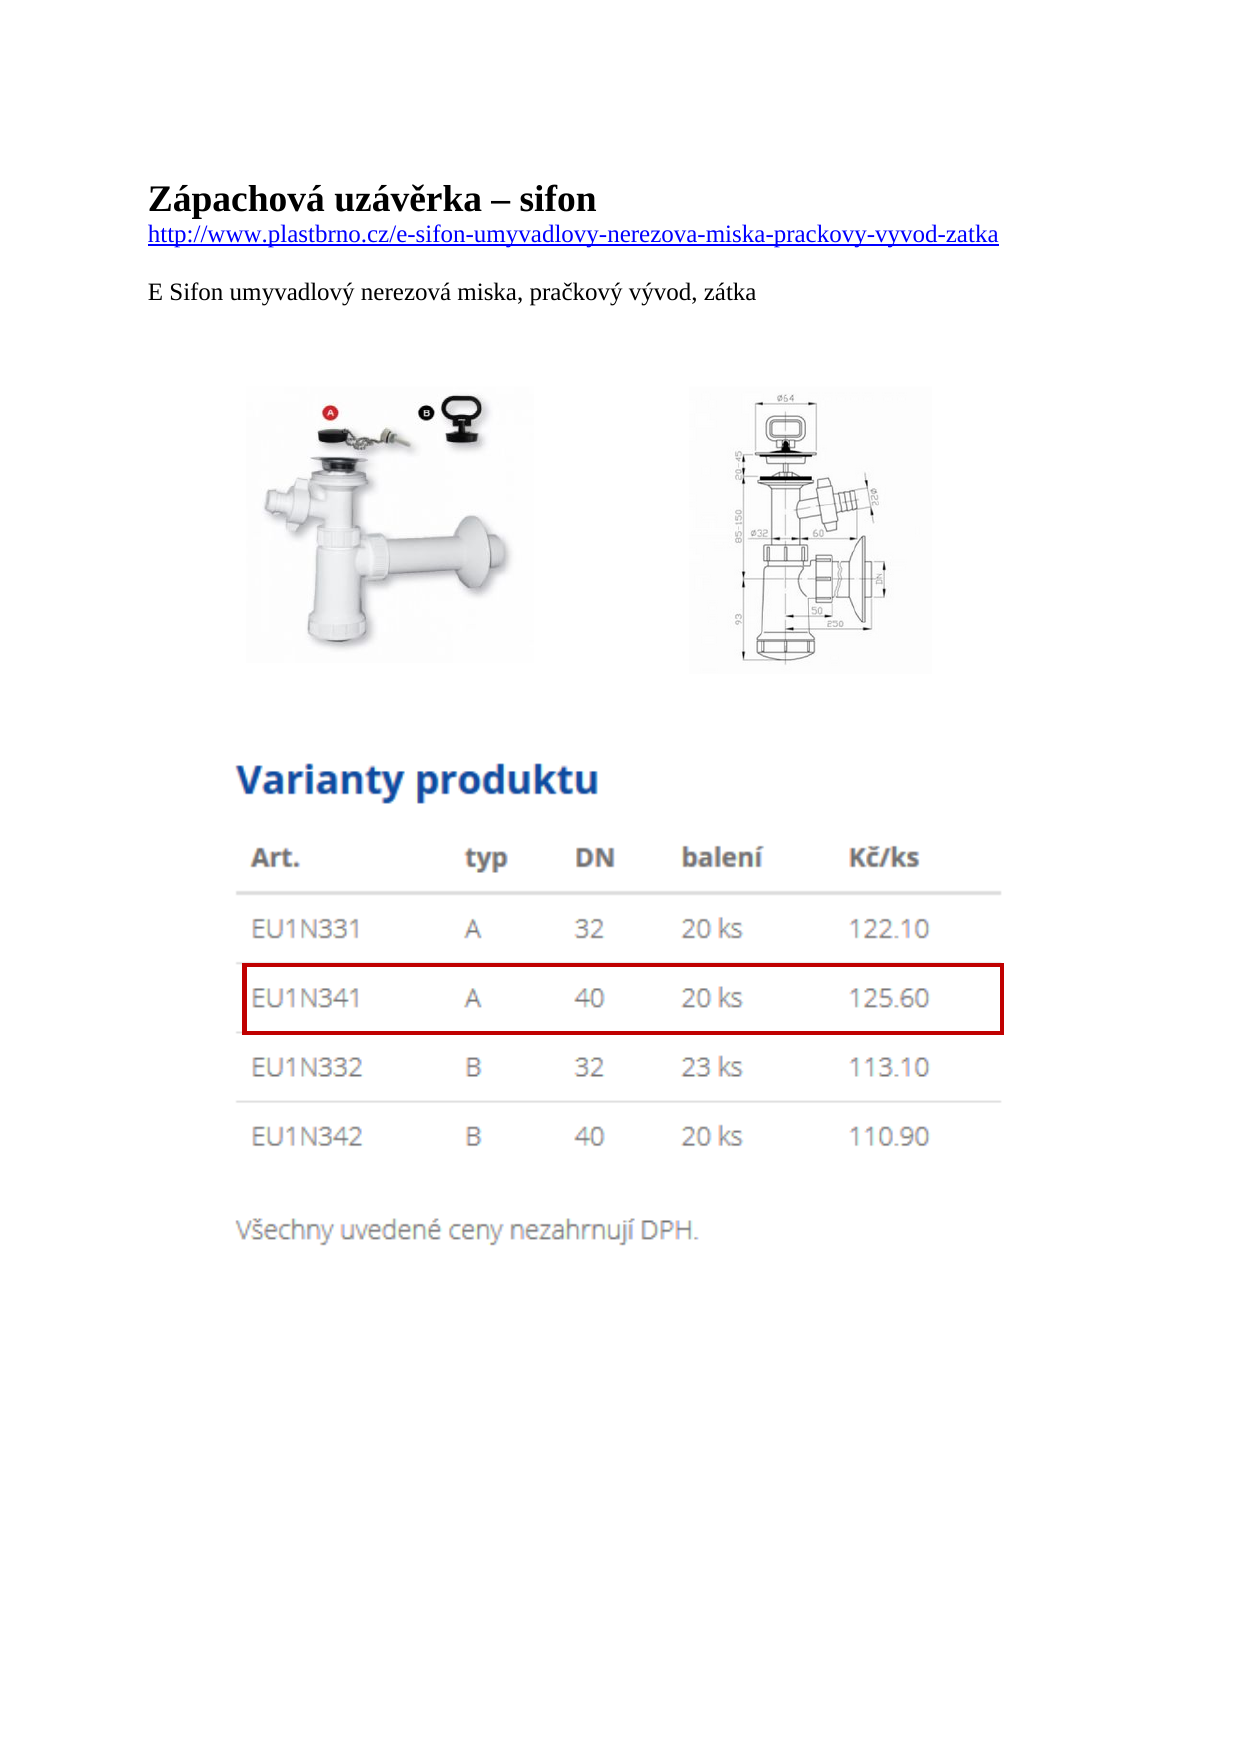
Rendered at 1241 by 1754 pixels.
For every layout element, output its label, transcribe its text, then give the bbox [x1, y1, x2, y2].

picture [147, 363, 956, 683]
text http://www.plastbrno.cz/e-sifon-umyvadlovy-nerezova-miska-prackovy-vyvod-zatka [148, 219, 1093, 248]
picture [147, 711, 1014, 1288]
text Zápachová uzávěrka – sifon [148, 176, 1093, 219]
text E Sifon umyvadlový nerezová miska, pračkový vývod, zátka [148, 277, 1093, 306]
